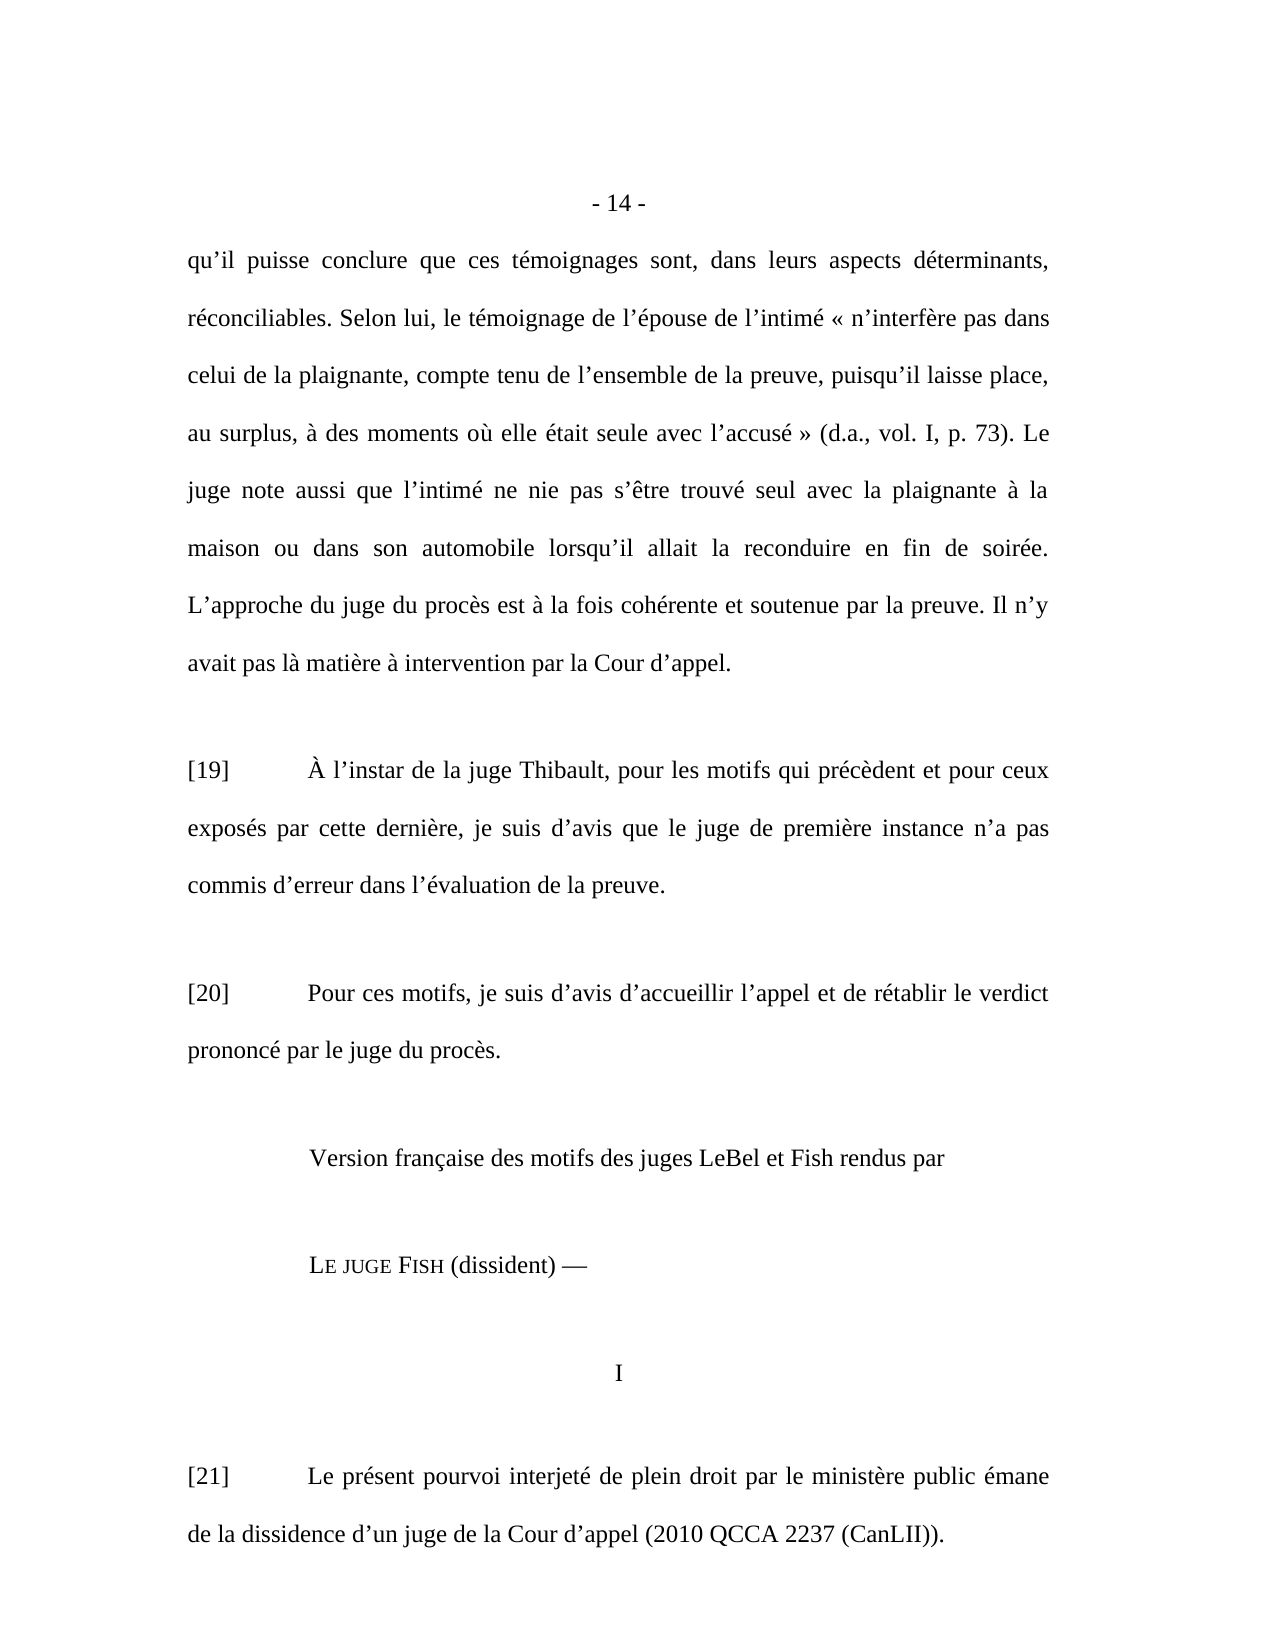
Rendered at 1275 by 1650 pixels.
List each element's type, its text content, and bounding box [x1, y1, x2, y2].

text Pour ces motifs, je suis d’avis d’accueillir l’appel et de rétablir le verdict prononcé par le juge du procès. [187, 978, 1050, 1064]
text Le présent pourvoi interjeté de plein droit par le ministère public émane de la dissidence d’un juge de la Cour d’appel (2010 QCCA 2237 (CanLII)). [187, 1461, 1050, 1548]
list Le juge Fish (dissident) — [187, 1250, 1050, 1279]
list Version française des motifs des juges LeBel et Fish rendus par [187, 1143, 1050, 1171]
title I [187, 1358, 1050, 1386]
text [187, 245, 1050, 676]
text À l’instar de la juge Thibault, pour les motifs qui précèdent et pour ceux exposés par cette dernière, je suis d’avis que le juge de première instance n’a pas commis d’erreur dans l’évaluation de la preuve. [187, 755, 1050, 899]
